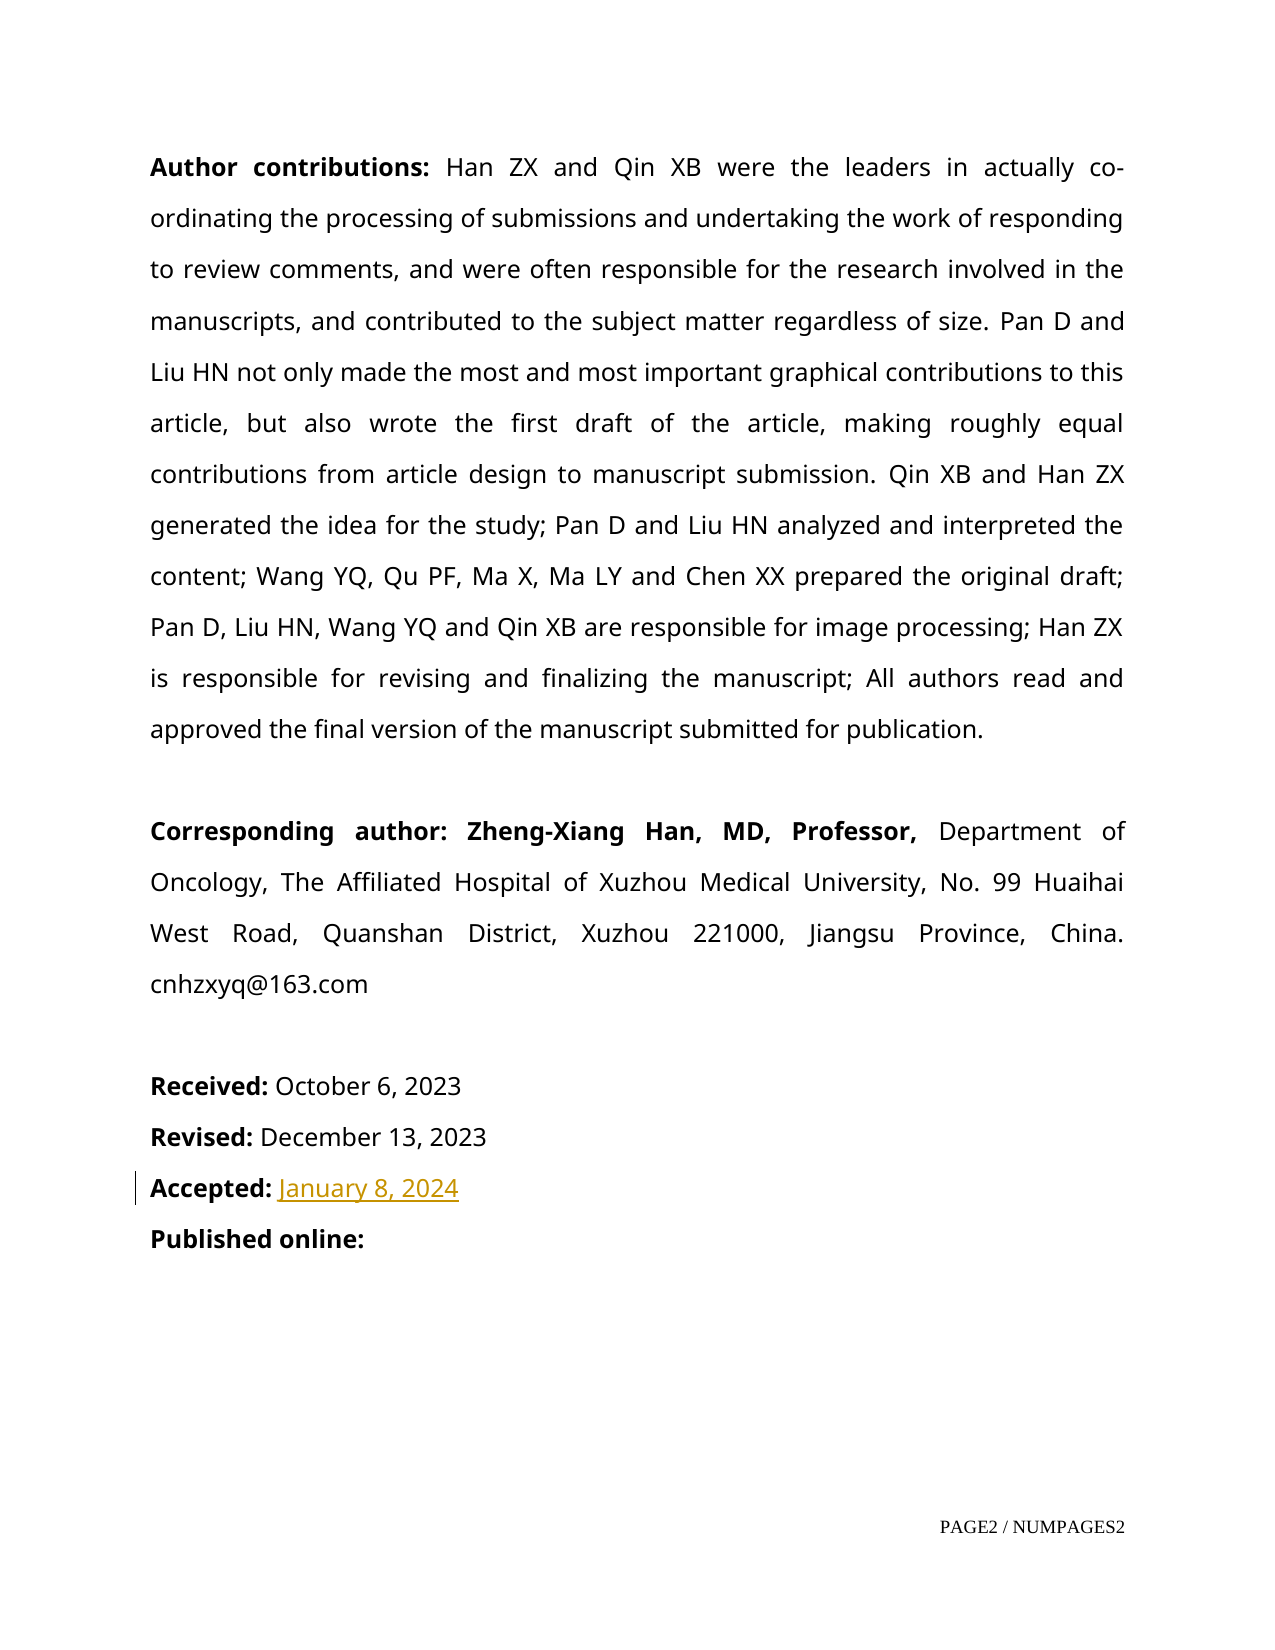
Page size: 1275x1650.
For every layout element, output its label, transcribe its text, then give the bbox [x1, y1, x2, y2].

text Revised: December 13, 2023 [150, 1120, 1125, 1154]
text Author contributions: Han ZX and Qin XB were the leaders in actually co-ordinating the processing of submissions and undertaking the work of responding to review comments, and were often responsible for the research involved in the manuscripts, and contributed to the subject matter regardless of size. Pan D and Liu HN not only made the most and most important graphical contributions to this article, but also wrote the first draft of the article, making roughly equal contributions from article design to manuscript submission. Qin XB and Han ZX generated the idea for the study; Pan D and Liu HN analyzed and interpreted the content; Wang YQ, Qu PF, Ma X, Ma LY and Chen XX prepared the original draft; Pan D, Liu HN, Wang YQ and Qin XB are responsible for image processing; Han ZX is responsible for revising and finalizing the manuscript; All authors read and approved the final version of the manuscript submitted for publication. [150, 150, 1125, 746]
text Corresponding author: Zheng-Xiang Han, MD, Professor, Department of Oncology, The Affiliated Hospital of Xuzhou Medical University, No. 99 Huaihai West Road, Quanshan District, Xuzhou 221000, Jiangsu Province, China. cnhzxyq@163.com [150, 813, 1125, 1001]
text Accepted: [150, 1171, 1125, 1205]
text Published online: [150, 1222, 1125, 1256]
text Received: October 6, 2023 [150, 1069, 1125, 1103]
